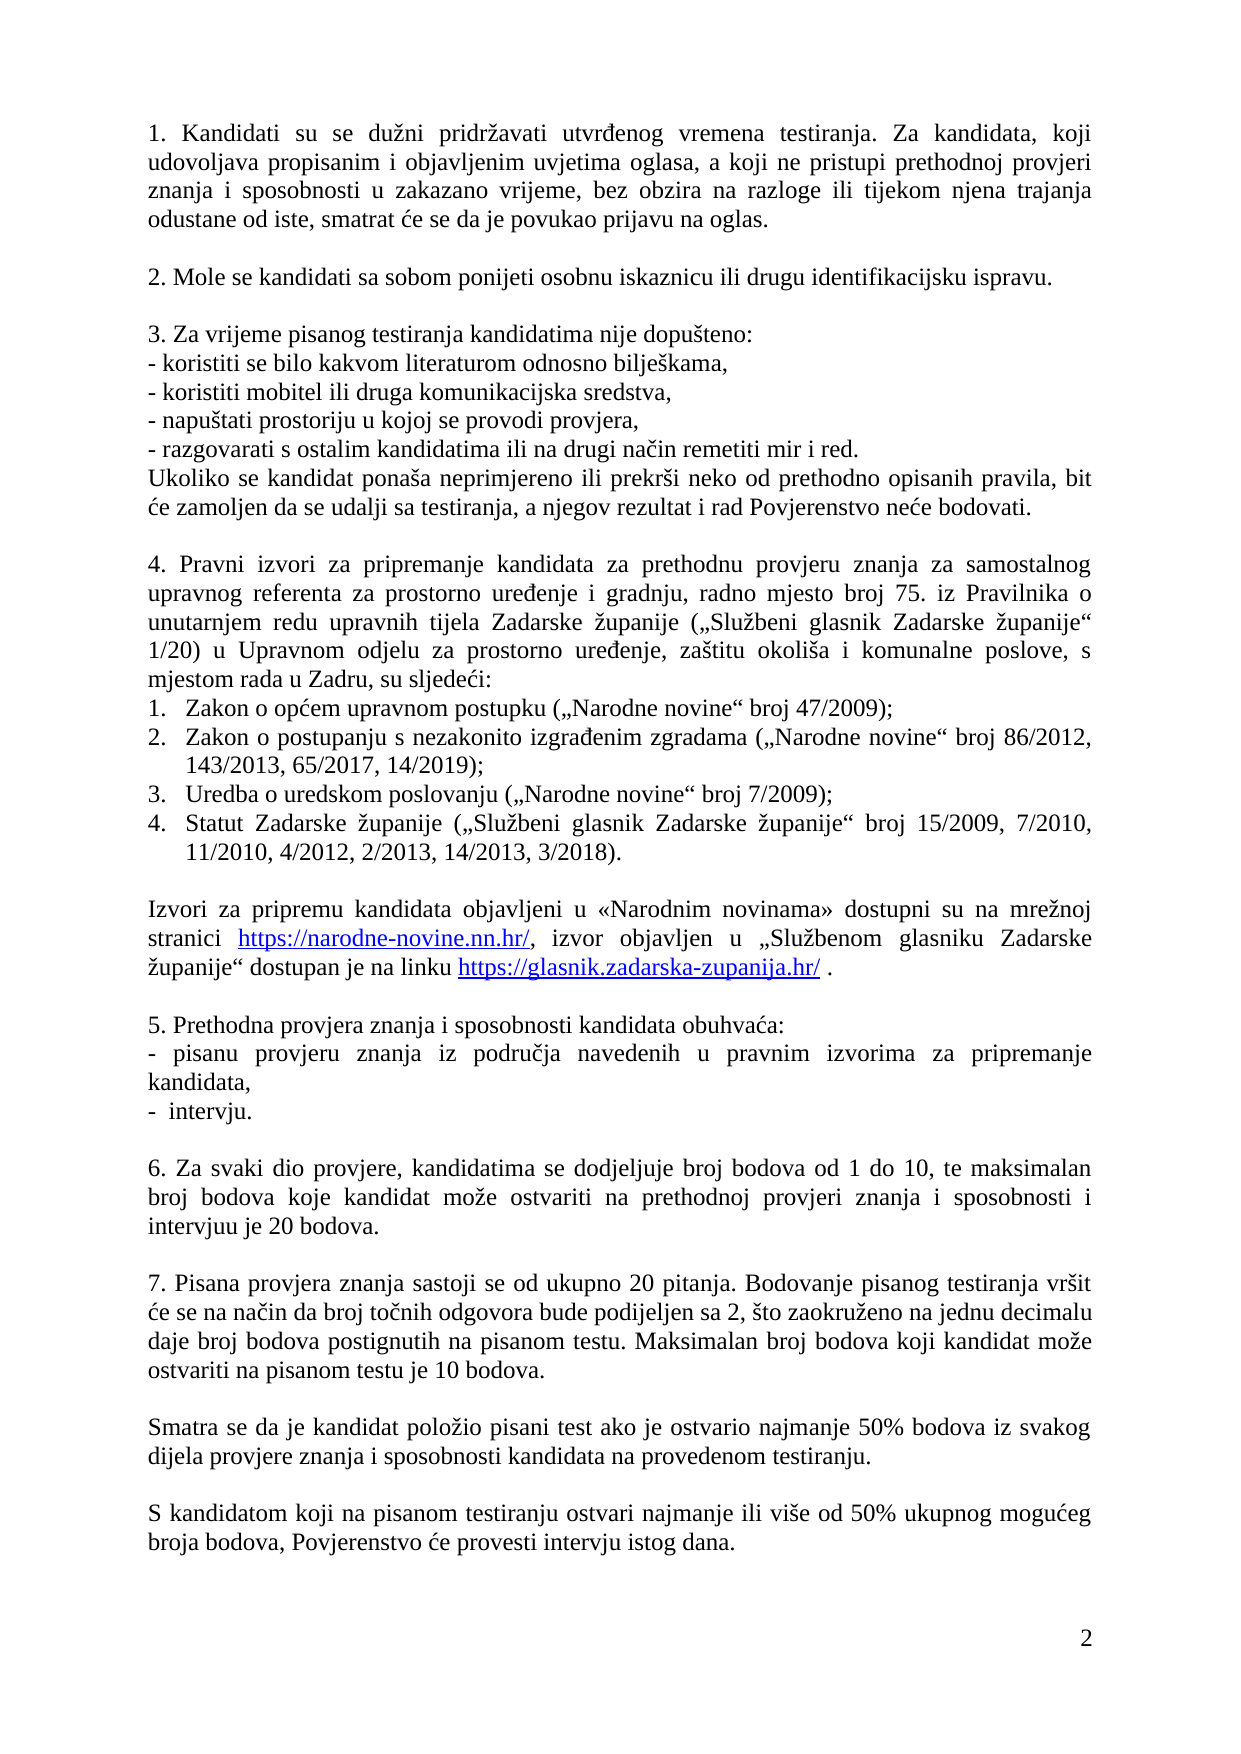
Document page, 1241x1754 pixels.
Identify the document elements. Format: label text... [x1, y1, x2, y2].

list Zakon o općem upravnom postupku („Narodne novine“ broj 47/2009); [148, 693, 1093, 722]
text - pisanu provjeru znanja iz područja navedenih u pravnim izvorima za pripremanje kandidata, [148, 1038, 1093, 1096]
text 2. Mole se kandidati sa sobom ponijeti osobnu iskaznicu ili drugu identifikacijsku ispravu. [148, 262, 1093, 291]
text 1. Kandidati su se dužni pridržavati utvrđenog vremena testiranja. Za kandidata, koji udovoljava propisanim i objavljenim uvjetima oglasa, a koji ne pristupi prethodnoj provjeri znanja i sposobnosti u zakazano vrijeme, bez obzira na razloge ili tijekom njena trajanja odustane od iste, smatrat će se da je povukao prijavu na oglas. [148, 118, 1093, 233]
text 4. Pravni izvori za pripremanje kandidata za prethodnu provjeru znanja za samostalnog upravnog referenta za prostorno uređenje i gradnju, radno mjesto broj 75. iz Pravilnika o unutarnjem redu upravnih tijela Zadarske županije („Službeni glasnik Zadarske županije“ 1/20) u Upravnom odjelu za prostorno uređenje, zaštitu okoliša i komunalne poslove, s mjestom rada u Zadru, su sljedeći: [148, 549, 1093, 693]
text Ukoliko se kandidat ponaša neprimjereno ili prekrši neko od prethodno opisanih pravila, bit će zamoljen da se udalji sa testiranja, a njegov rezultat i rad Povjerenstvo neće bodovati. [148, 463, 1093, 521]
text - razgovarati s ostalim kandidatima ili na drugi način remetiti mir i red. [148, 434, 1093, 463]
text - intervju. [148, 1096, 1093, 1125]
text 5. Prethodna provjera znanja i sposobnosti kandidata obuhvaća: [148, 1010, 1093, 1038]
text 7. Pisana provjera znanja sastoji se od ukupno 20 pitanja. Bodovanje pisanog testiranja vršit će se na način da broj točnih odgovora bude podijeljen sa 2, što zaokruženo na jednu decimalu daje broj bodova postignutih na pisanom testu. Maksimalan broj bodova koji kandidat može ostvariti na pisanom testu je 10 bodova. [148, 1268, 1093, 1383]
text 6. Za svaki dio provjere, kandidatima se dodjeljuje broj bodova od 1 do 10, te maksimalan broj bodova koje kandidat može ostvariti na prethodnoj provjeri znanja i sposobnosti i intervjuu je 20 bodova. [148, 1153, 1093, 1240]
text Izvori za pripremu kandidata objavljeni u «Narodnim novinama» dostupni su na mrežnoj stranici https://narodne-novine.nn.hr/, izvor objavljen u „Službenom glasniku Zadarske županije“ dostupan je na linku https://glasnik.zadarska-zupanija.hr/ . [148, 894, 1093, 981]
text S kandidatom koji na pisanom testiranju ostvari najmanje ili više od 50% ukupnog mogućeg broja bodova, Povjerenstvo će provesti intervju istog dana. [148, 1498, 1093, 1556]
list Statut Zadarske županije („Službeni glasnik Zadarske županije“ broj 15/2009, 7/2010, 11/2010, 4/2012, 2/2013, 14/2013, 3/2018). [148, 808, 1093, 866]
list Uredba o uredskom poslovanju („Narodne novine“ broj 7/2009); [148, 779, 1093, 808]
text Smatra se da je kandidat položio pisani test ako je ostvario najmanje 50% bodova iz svakog dijela provjere znanja i sposobnosti kandidata na provedenom testiranju. [148, 1412, 1093, 1470]
text - koristiti se bilo kakvom literaturom odnosno bilješkama, [148, 348, 1093, 377]
text - napuštati prostoriju u kojoj se provodi provjera, [148, 406, 1093, 434]
text - koristiti mobitel ili druga komunikacijska sredstva, [148, 377, 1093, 406]
text 3. Za vrijeme pisanog testiranja kandidatima nije dopušteno: [148, 319, 1093, 348]
list Zakon o postupanju s nezakonito izgrađenim zgradama („Narodne novine“ broj 86/2012, 143/2013, 65/2017, 14/2019); [148, 722, 1093, 779]
